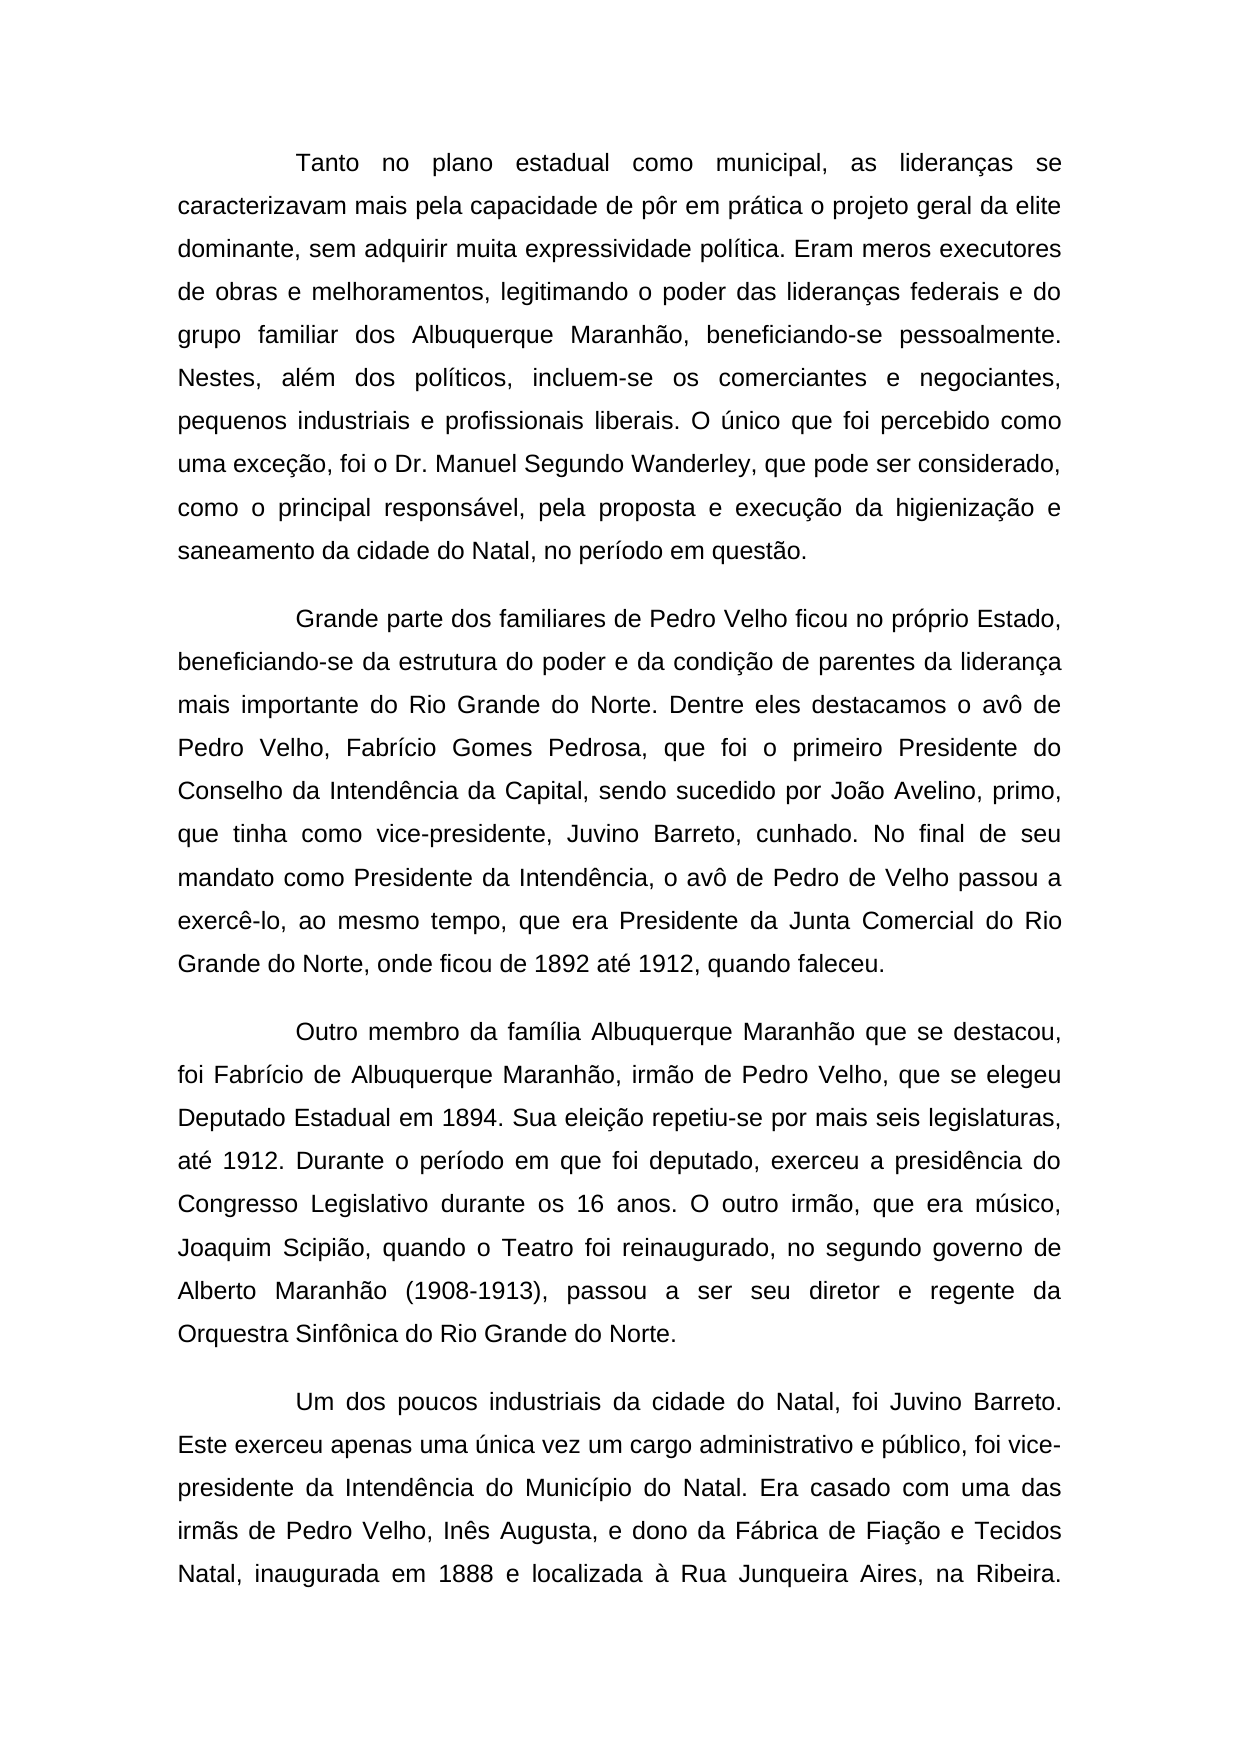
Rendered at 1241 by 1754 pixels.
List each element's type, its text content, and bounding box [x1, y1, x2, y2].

text Outro membro da família Albuquerque Maranhão que se destacou, foi Fabrício de Albuquerque Maranhão, irmão de Pedro Velho, que se elegeu Deputado Estadual em 1894. Sua eleição repetiu-se por mais seis legislaturas, até 1912. Durante o período em que foi deputado, exerceu a presidência do Congresso Legislativo durante os 16 anos. O outro irmão, que era músico, Joaquim Scipião, quando o Teatro foi reinaugurado, no segundo governo de Alberto Maranhão (1908-1913), passou a ser seu diretor e regente da Orquestra Sinfônica do Rio Grande do Norte. [177, 1017, 1063, 1348]
text Tanto no plano estadual como municipal, as lideranças se caracterizavam mais pela capacidade de pôr em prática o projeto geral da elite dominante, sem adquirir muita expressividade política. Eram meros executores de obras e melhoramentos, legitimando o poder das lideranças federais e do grupo familiar dos Albuquerque Maranhão, beneficiando-se pessoalmente. Nestes, além dos políticos, incluem-se os comerciantes e negociantes, pequenos industriais e profissionais liberais. O único que foi percebido como uma exceção, foi o Dr. Manuel Segundo Wanderley, que pode ser considerado, como o principal responsável, pela proposta e execução da higienização e saneamento da cidade do Natal, no período em questão. [177, 148, 1063, 564]
text Grande parte dos familiares de Pedro Velho ficou no próprio Estado, beneficiando-se da estrutura do poder e da condição de parentes da liderança mais importante do Rio Grande do Norte. Dentre eles destacamos o avô de Pedro Velho, Fabrício Gomes Pedrosa, que foi o primeiro Presidente do Conselho da Intendência da Capital, sendo sucedido por João Avelino, primo, que tinha como vice-presidente, Juvino Barreto, cunhado. No final de seu mandato como Presidente da Intendência, o avô de Pedro de Velho passou a exercê-lo, ao mesmo tempo, que era Presidente da Junta Comercial do Rio Grande do Norte, onde ficou de 1892 até 1912, quando faleceu. [177, 604, 1063, 978]
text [177, 1387, 1063, 1588]
